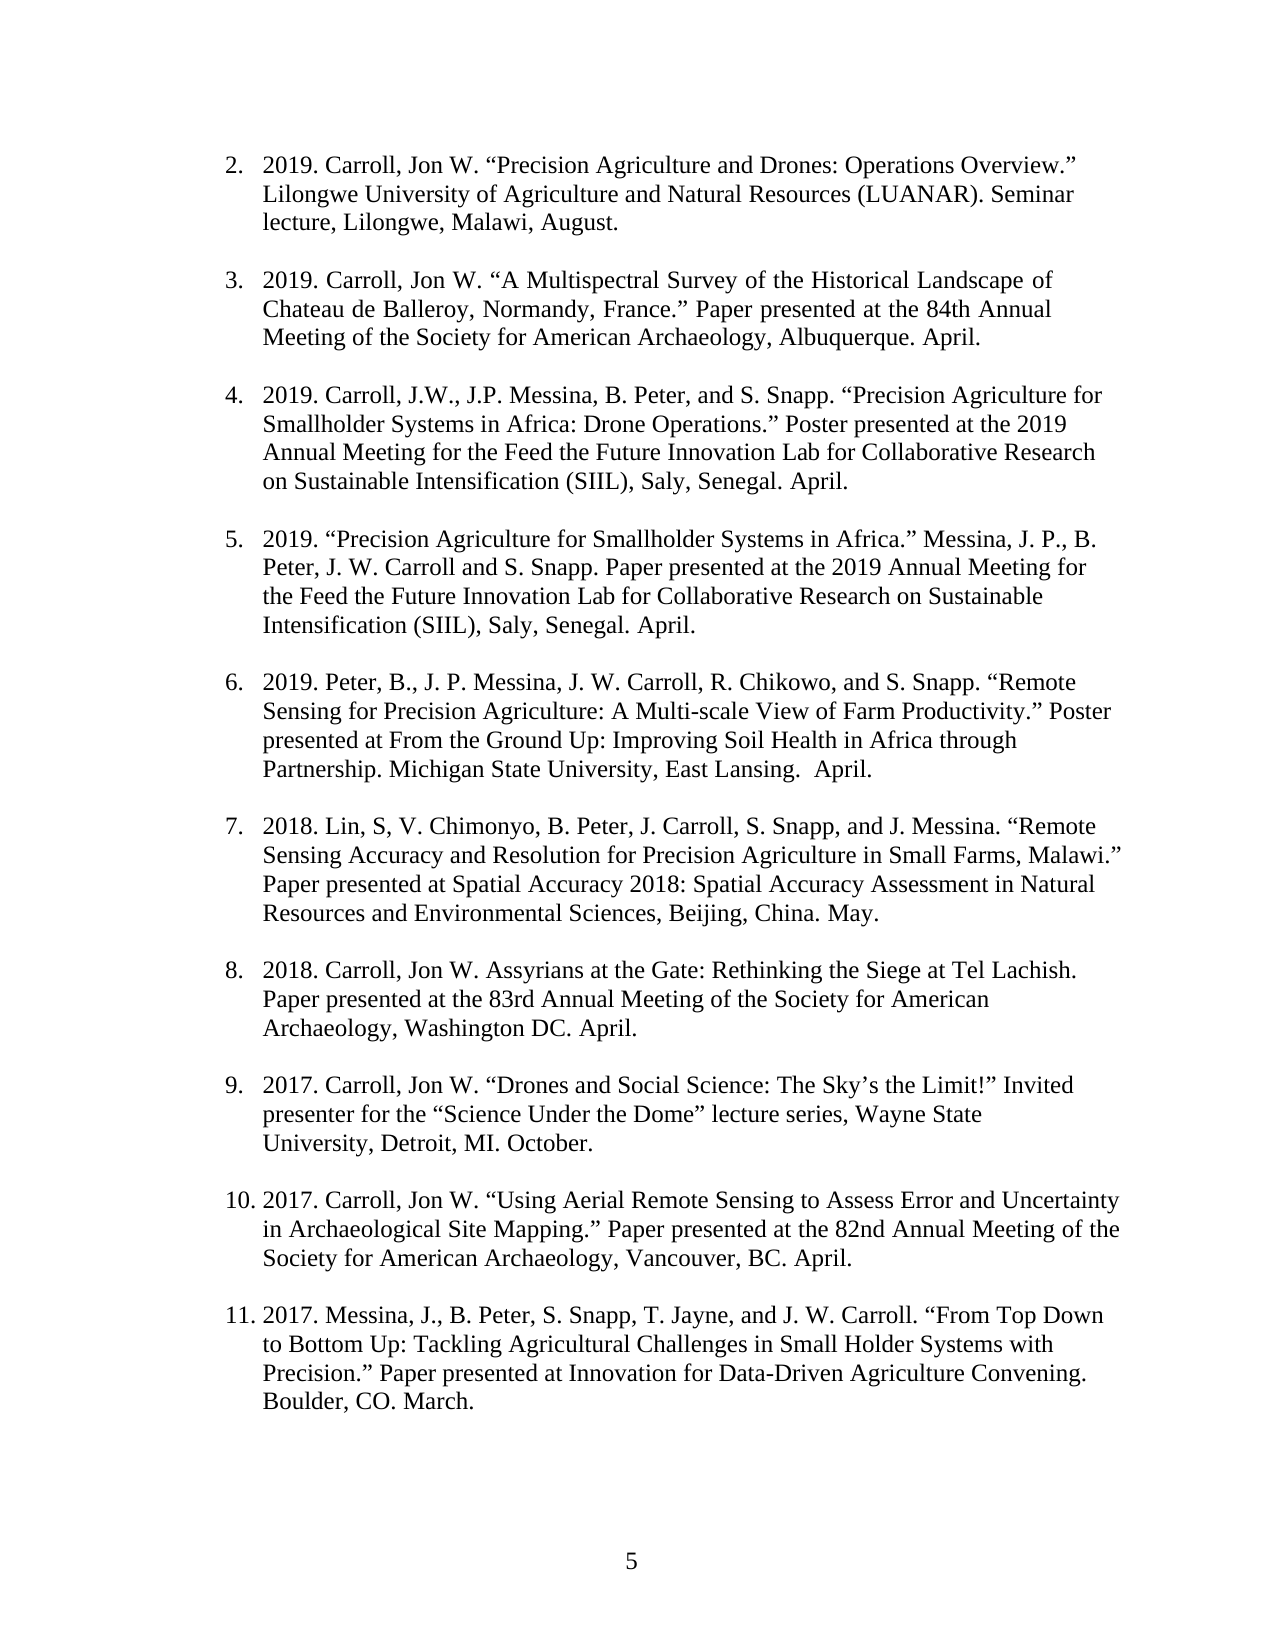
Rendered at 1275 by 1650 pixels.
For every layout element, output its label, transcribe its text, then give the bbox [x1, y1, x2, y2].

list 2019. Carroll, J.W., J.P. Messina, B. Peter, and S. Snapp. “Precision Agriculture for Smallholder Systems in Africa: Drone Operations.” Poster presented at the 2019 Annual Meeting for the Feed the Future Innovation Lab for Collaborative Research on Sustainable Intensification (SIIL), Saly, Senegal. April. [225, 380, 1109, 495]
list 2019. “Precision Agriculture for Smallholder Systems in Africa.” Messina, J. P., B. Peter, J. W. Carroll and S. Snapp. Paper presented at the 2019 Annual Meeting for the Feed the Future Innovation Lab for Collaborative Research on Sustainable Intensification (SIIL), Saly, Senegal. April. [225, 524, 1104, 639]
list 2018. Carroll, Jon W. Assyrians at the Gate: Rethinking the Siege at Tel Lachish. Paper presented at the 83rd Annual Meeting of the Society for American Archaeology, Washington DC. April. [225, 955, 1083, 1041]
list 2019. Carroll, Jon W. “A Multispectral Survey of the Historical Landscape of Chateau de Balleroy, Normandy, France.” Paper presented at the 84th Annual Meeting of the Society for American Archaeology, Albuquerque. April. [225, 265, 1053, 351]
list 2017. Carroll, Jon W. “Using Aerial Remote Sensing to Assess Error and Uncertainty in Archaeological Site Mapping.” Paper presented at the 82nd Annual Meeting of the Society for American Archaeology, Vancouver, BC. April. [225, 1185, 1121, 1271]
list 2018. Lin, S, V. Chimonyo, B. Peter, J. Carroll, S. Snapp, and J. Messina. “Remote Sensing Accuracy and Resolution for Precision Agriculture in Small Farms, Malawi.” Paper presented at Spatial Accuracy 2018: Spatial Accuracy Assessment in Natural Resources and Environmental Sciences, Beijing, China. May. [225, 811, 1123, 926]
list 2019. Carroll, Jon W. “Precision Agriculture and Drones: Operations Overview.” Lilongwe University of Agriculture and Natural Resources (LUANAR). Seminar lecture, Lilongwe, Malawi, August. [225, 150, 1090, 236]
list 2019. Peter, B., J. P. Messina, J. W. Carroll, R. Chikowo, and S. Snapp. “Remote Sensing for Precision Agriculture: A Multi-scale View of Farm Productivity.” Poster presented at From the Ground Up: Improving Soil Health in Africa through Partnership. Michigan State University, East Lansing. April. [225, 667, 1112, 782]
list 2017. Messina, J., B. Peter, S. Snapp, T. Jayne, and J. W. Carroll. “From Top Down to Bottom Up: Tackling Agricultural Challenges in Small Holder Systems with Precision.” Paper presented at Innovation for Data-Driven Agriculture Convening. Boulder, CO. March. [225, 1300, 1105, 1415]
list 2017. Carroll, Jon W. “Drones and Social Science: The Sky’s the Limit!” Invited presenter for the “Science Under the Dome” lecture series, Wayne State University, Detroit, MI. October. [225, 1070, 1100, 1156]
